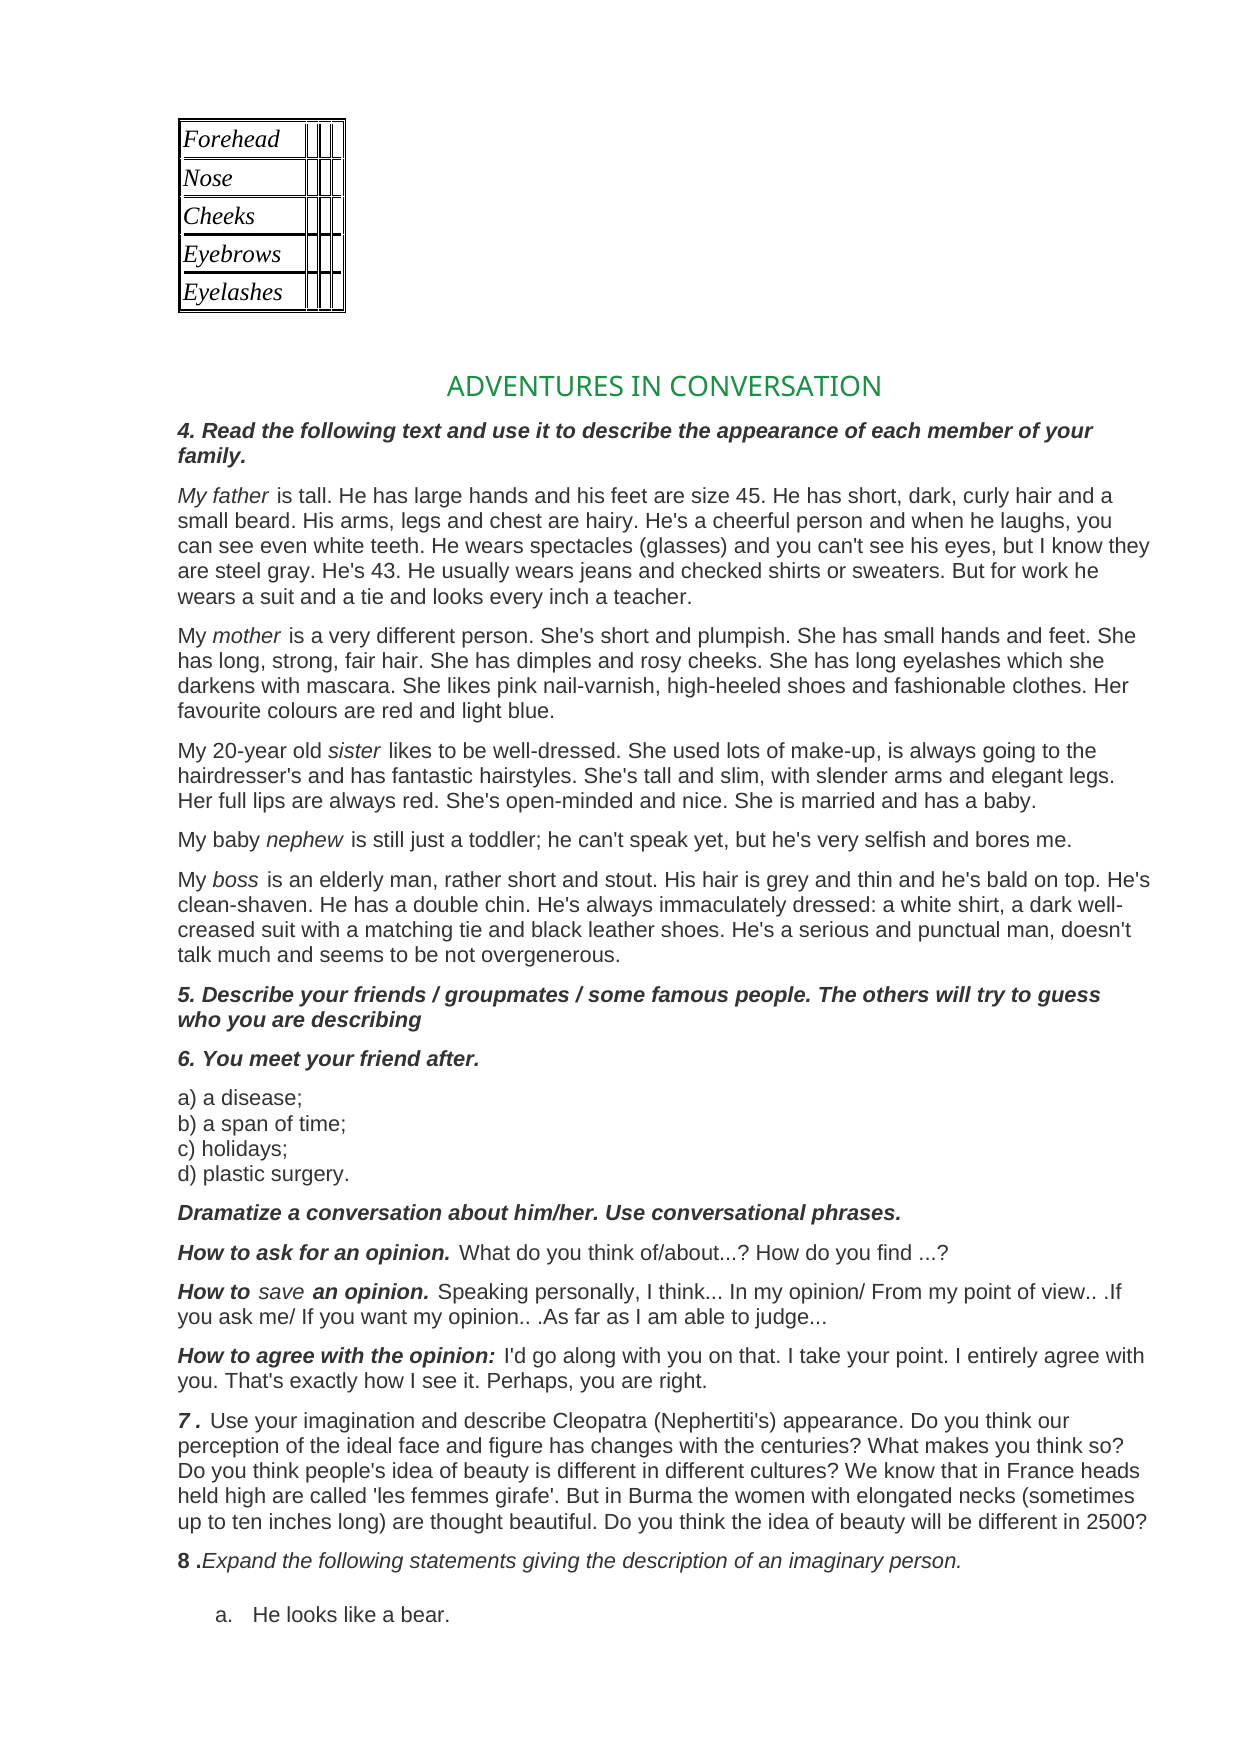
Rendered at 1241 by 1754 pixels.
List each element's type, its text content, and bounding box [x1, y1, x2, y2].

text My 20-year old sister likes to be well-dressed. She used lots of make-up, is always going to the hairdresser's and has fantastic hairstyles. She's tall and slim, with slender arms and elegant legs. Her full lips are always red. She's open-minded and nice. She is married and has a baby. [177, 738, 1152, 813]
text My mother is a very different person. She's short and plumpish. She has small hands and feet. She has long, strong, fair hair. She has dimples and rosy cheeks. She has long eyelashes which she darkens with mascara. She likes pink nail-varnish, high-heeled shoes and fashionable clothes. Her favourite colours are red and light blue. [177, 623, 1152, 724]
text 6. You meet your friend after. [177, 1046, 1152, 1071]
table_cell [321, 160, 330, 194]
table_cell [319, 274, 332, 309]
table_cell [333, 156, 343, 194]
table_cell Eyelashes [181, 271, 307, 309]
table_cell [321, 198, 330, 233]
table_cell [333, 233, 344, 271]
list He looks like a bear. [215, 1602, 1152, 1627]
text How to ask for an opinion. What do you think of/about...? How do you find ...? [177, 1239, 1152, 1265]
table_cell [308, 160, 317, 194]
table_cell [319, 122, 332, 156]
table_cell [308, 198, 317, 233]
text a) a disease; b) a span of time; c) holidays; d) plastic surgery. [177, 1085, 1152, 1186]
text ADVENTURES IN CONVERSATION [177, 366, 1152, 404]
table_cell Forehead [181, 122, 307, 156]
text 4. Read the following text and use it to describe the appearance of each member of your family. [177, 418, 1152, 469]
table_cell Eyebrows [180, 233, 305, 271]
text 5. Describe your friends / groupmates / some famous people. The others will try to guess who you are describing [177, 982, 1152, 1032]
text 7 . Use your imagination and describe Cleopatra (Nephertiti's) appearance. Do you think our perception of the ideal face and figure has changes with the centuries? What makes you think so? Do you think people's idea of beauty is different in different cultures? We know that in France heads held high are called 'les femmes girafe'. But in Burma the women with elongated necks (sometimes up to ten inches long) are thought beautiful. Do you think the idea of beauty will be different in 2500? [177, 1408, 1152, 1534]
table_cell [307, 120, 319, 156]
table_cell [307, 271, 319, 309]
table_cell [308, 236, 317, 271]
text How to agree with the opinion: I'd go along with you on that. I take your point. I entirely agree with you. That's exactly how I see it. Perhaps, you are right. [177, 1343, 1152, 1394]
text My father is tall. He has large hands and his feet are size 45. He has short, dark, curly hair and a small beard. His arms, legs and chest are hairy. He's a cheerful person and when he laughs, you can see even white teeth. He wears spectacles (glasses) and you can't see his eyes, but I know they are steel gray. He's 43. He usually wears jeans and checked shirts or sweaters. But for work he wears a suit and a tie and looks every inch a teacher. [177, 483, 1152, 609]
table_cell [332, 122, 343, 156]
table_cell [321, 236, 330, 271]
table_cell [333, 195, 343, 233]
table_cell Cheeks [181, 195, 305, 233]
text My boss is an elderly man, rather short and stout. His hair is grey and thin and he's bald on top. He's clean-shaven. He has a double chin. He's always immaculately dressed: a white shirt, a dark well-creased suit with a matching tie and black leather shoes. He's a serious and punctual man, doesn't talk much and seems to be not overgenerous. [177, 867, 1152, 967]
table_cell Nose [181, 156, 305, 194]
text Dramatize a conversation about him/her. Use conversational phrases. [177, 1200, 1152, 1225]
text 8 .Expand the following statements giving the description of an imaginary person. [177, 1548, 1152, 1573]
text How to save an opinion. Speaking personally, I think... In my opinion/ From my point of view.. .If you ask me/ If you want my opinion.. .As far as I am able to judge... [177, 1279, 1152, 1329]
text My baby nephew is still just a toddler; he can't speak yet, but he's very selfish and bores me. [177, 827, 1152, 853]
table_cell [332, 271, 343, 309]
